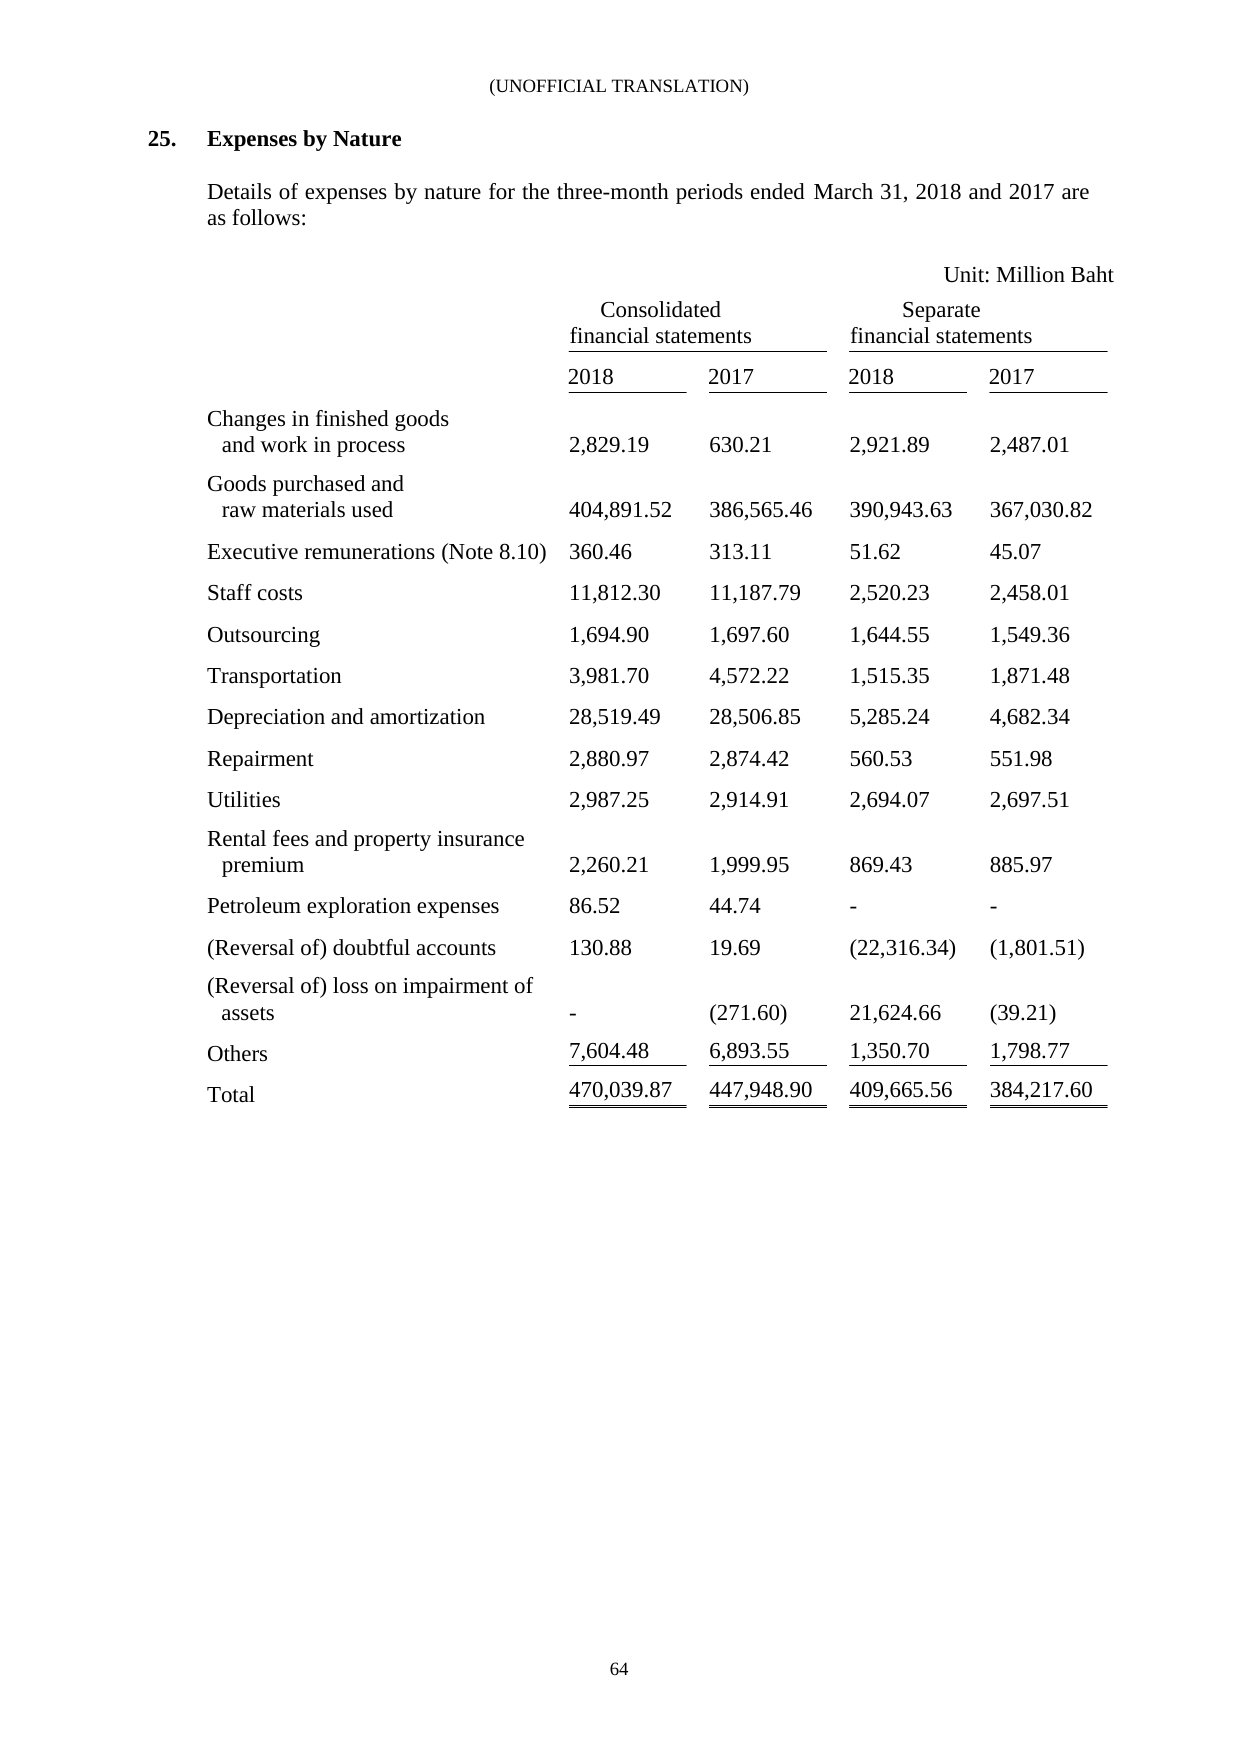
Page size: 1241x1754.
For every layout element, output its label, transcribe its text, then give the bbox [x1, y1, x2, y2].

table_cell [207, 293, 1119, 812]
text Details of expenses by nature for the three-month periods ended March 31, 2018 and 2017 are as follows: [207, 178, 1089, 231]
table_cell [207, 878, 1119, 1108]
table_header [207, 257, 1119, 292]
text 25. Expenses by Nature [148, 125, 1090, 152]
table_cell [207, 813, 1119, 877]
